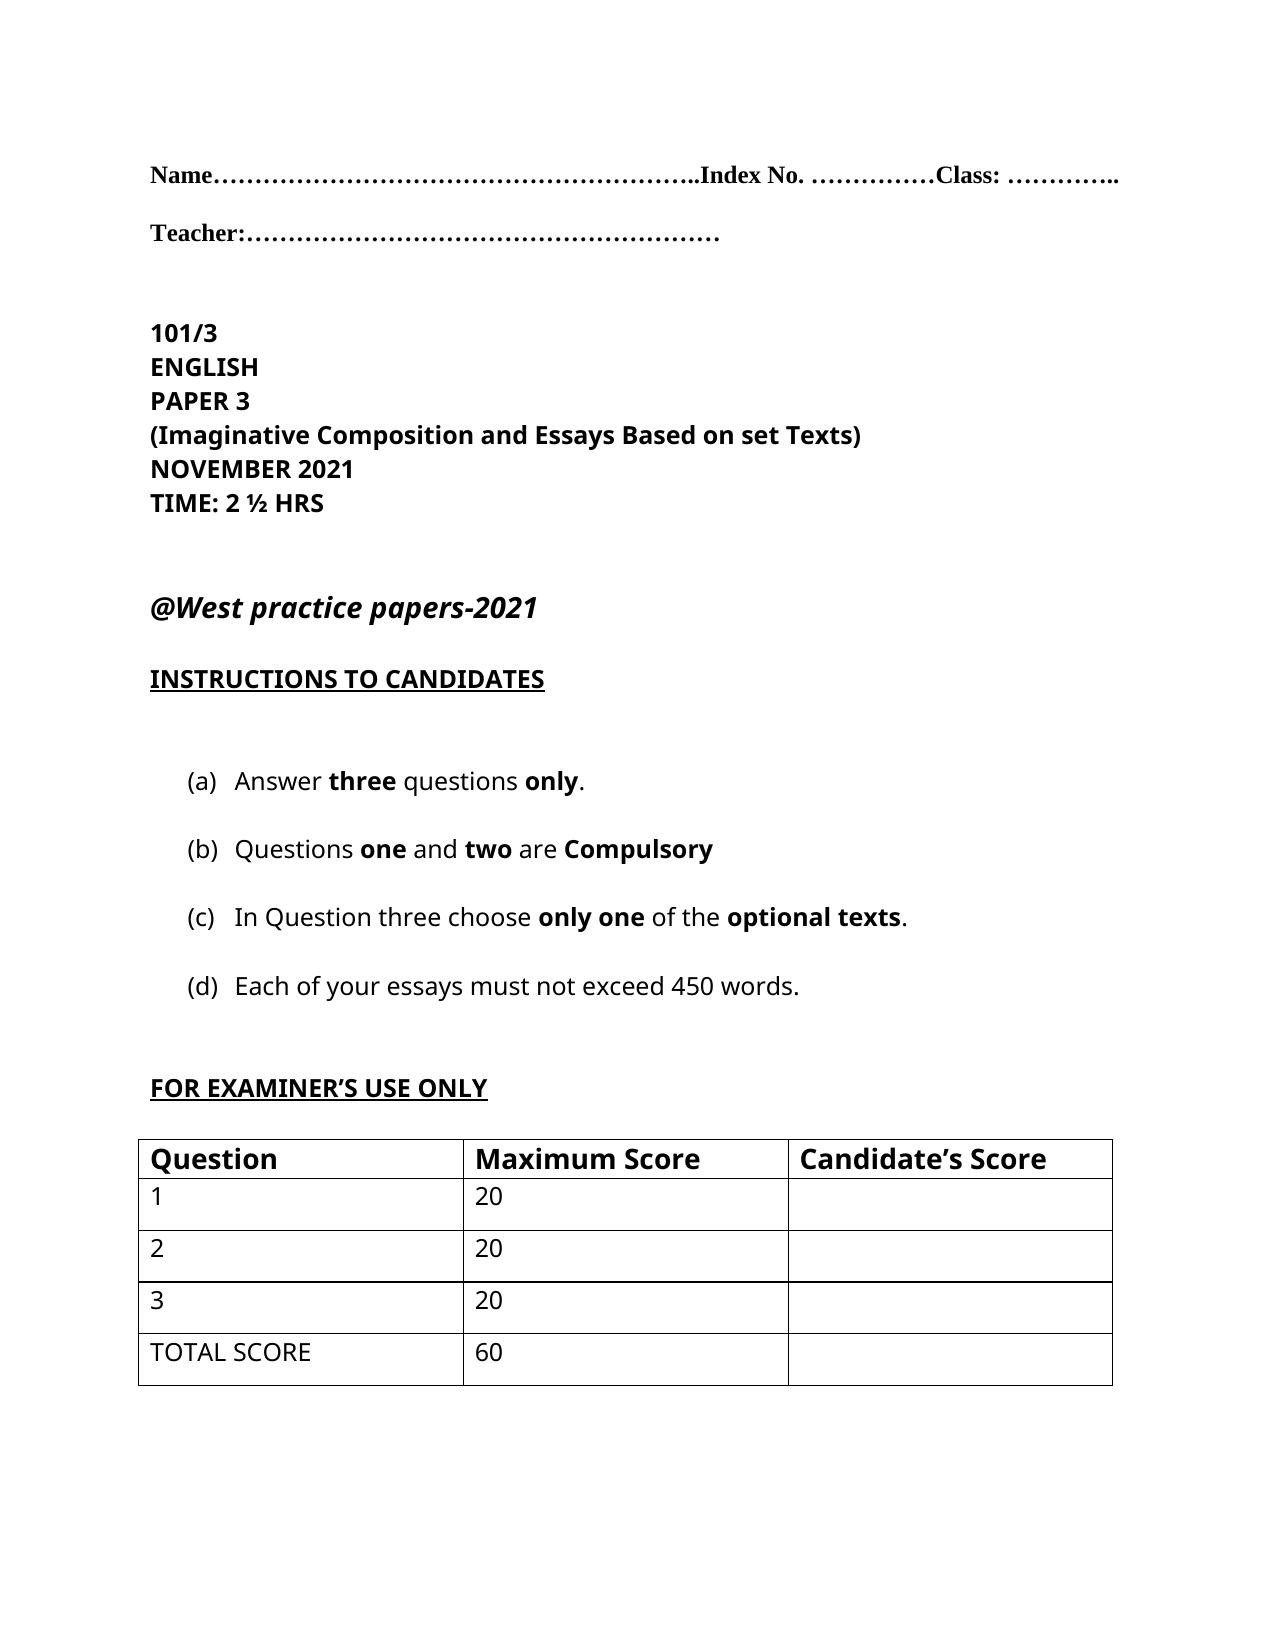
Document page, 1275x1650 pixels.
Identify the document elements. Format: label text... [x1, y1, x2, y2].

table_cell [789, 1283, 1112, 1333]
text FOR EXAMINER’S USE ONLY [150, 1070, 1125, 1104]
table_cell 3 [139, 1283, 463, 1333]
table_cell 1 [139, 1179, 463, 1229]
list Answer three questions only. [187, 764, 1125, 798]
table_header Maximum Score [464, 1140, 788, 1178]
text 101/3 [150, 315, 1125, 349]
text NOVEMBER 2021 [150, 452, 1125, 486]
list Each of your essays must not exceed 450 words. [187, 968, 1125, 1002]
table_cell [789, 1179, 1112, 1229]
text Teacher:………………………………………………… [150, 218, 1125, 247]
text INSTRUCTIONS TO CANDIDATES [150, 662, 1125, 696]
table_cell 20 [464, 1179, 788, 1229]
list In Question three choose only one of the optional texts. [187, 900, 1125, 934]
text TIME: 2 ½ HRS [150, 486, 1125, 520]
table_cell TOTAL SCORE [139, 1334, 463, 1385]
table_cell [789, 1334, 1112, 1385]
text @West practice papers-2021 [150, 588, 1125, 627]
table_cell 2 [139, 1231, 463, 1281]
table_cell 20 [464, 1283, 788, 1333]
table_cell [789, 1231, 1112, 1281]
text Name…………………………………………………..Index No. ……………Class: ………….. [150, 161, 1125, 189]
table_header Question [139, 1140, 463, 1178]
text PAPER 3 [150, 383, 1125, 417]
table_cell 60 [464, 1334, 788, 1385]
text (Imaginative Composition and Essays Based on set Texts) [150, 417, 1125, 452]
table_header Candidate’s Score [789, 1140, 1112, 1178]
table_cell 20 [464, 1231, 788, 1281]
list Questions one and two are Compulsory [187, 832, 1125, 866]
text ENGLISH [150, 349, 1125, 383]
